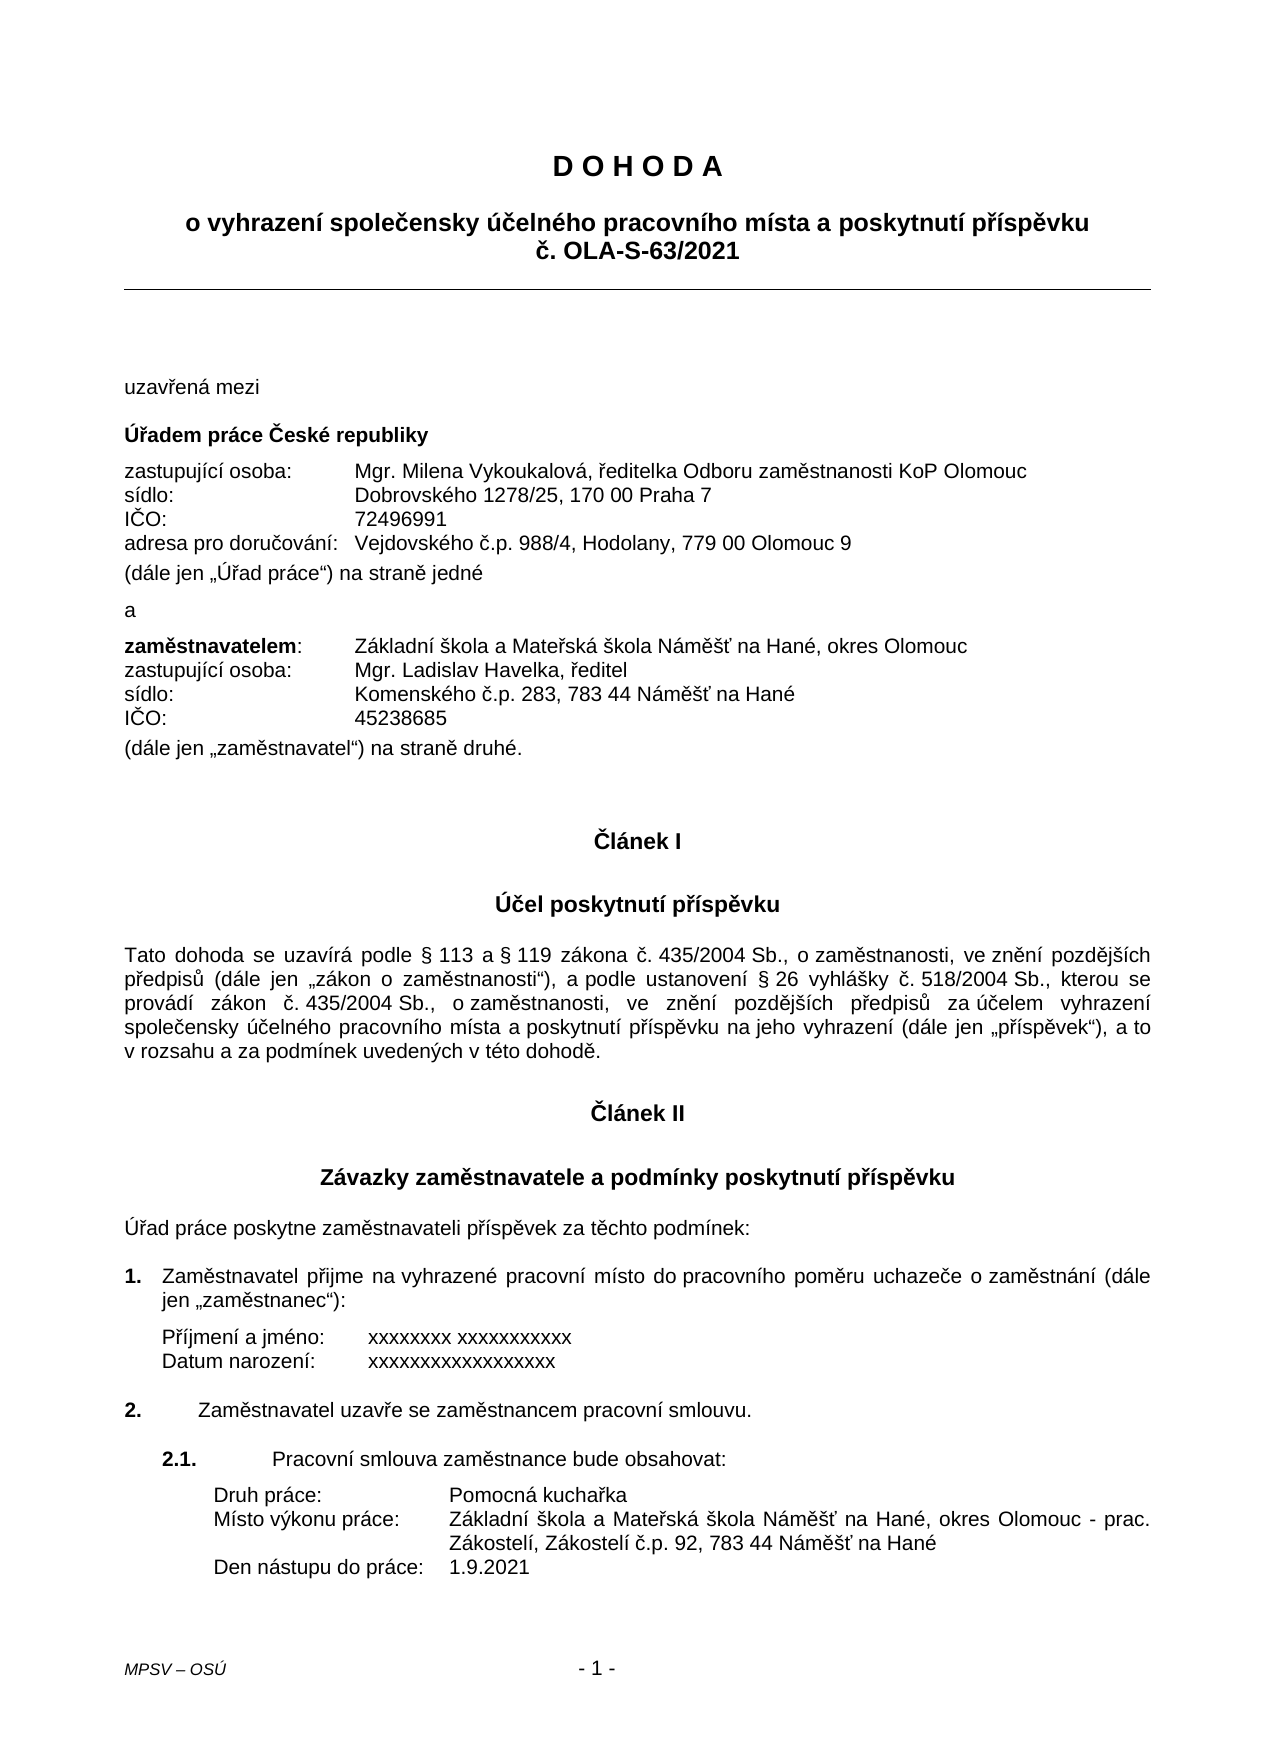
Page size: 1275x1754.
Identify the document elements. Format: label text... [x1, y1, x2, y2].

text uzavřená mezi [124, 374, 1151, 398]
list Zaměstnavatel uzavře se zaměstnancem pracovní smlouvu. [124, 1398, 1151, 1422]
list Tato dohoda se uzavírá podle § 113 a § 119 zákona č. 435/2004 Sb., o zaměstnanosti, ve znění pozdějších předpisů (dále jen „zákon o zaměstnanosti“), a podle ustanovení § 26 vyhlášky č. 518/2004 Sb., kterou se provádí zákon č. 435/2004 Sb., o zaměstnanosti, ve znění pozdějších předpisů za účelem vyhrazení společensky účelného pracovního místa a poskytnutí příspěvku na jeho vyhrazení (dále jen „příspěvek“), a to v rozsahu a za podmínek uvedených v této dohodě. [124, 943, 1151, 1063]
text sídlo: Dobrovského 1278/25, 170 00 Praha 7 [124, 483, 1151, 507]
text Datum narození: xxxxxxxxxxxxxxxxxx [162, 1349, 1151, 1373]
list Pracovní smlouva zaměstnance bude obsahovat: [162, 1447, 1151, 1471]
list Zaměstnavatel přijme na vyhrazené pracovní místo do pracovního poměru uchazeče o zaměstnání (dále jen „zaměstnanec“): [124, 1264, 1151, 1312]
text (dále jen „Úřad práce“) na straně jedné [124, 561, 1151, 585]
text Úřadem práce České republiky [124, 422, 1151, 446]
text Místo výkonu práce: Základní škola a Mateřská škola Náměšť na Hané, okres Olomouc - prac. Zákostelí, Zákostelí č.p. 92, 783 44 Náměšť na Hané [213, 1507, 1151, 1555]
text Druh práce: Pomocná kuchařka [213, 1483, 1151, 1507]
text Závazky zaměstnavatele a podmínky poskytnutí příspěvku [124, 1164, 1151, 1190]
text č. OLA-S-63/2021 [124, 236, 1151, 265]
text Článek I [124, 828, 1151, 854]
text Příjmení a jméno: xxxxxxxx xxxxxxxxxxx [162, 1325, 1151, 1349]
text a [124, 597, 1151, 621]
list Úřad práce poskytne zaměstnavateli příspěvek za těchto podmínek: [124, 1215, 1151, 1239]
text o vyhrazení společensky účelného pracovního místa a poskytnutí příspěvku [124, 208, 1151, 236]
text IČO: 45238685 [124, 706, 1151, 730]
text (dále jen „zaměstnavatel“) na straně druhé. [124, 736, 1151, 760]
text Účel poskytnutí příspěvku [124, 891, 1151, 918]
text zastupující osoba: Mgr. Milena Vykoukalová, ředitelka Odboru zaměstnanosti KoP Olomouc [124, 459, 1151, 483]
text Den nástupu do práce: 1.9.2021 [213, 1555, 1151, 1579]
text zaměstnavatelem: Základní škola a Mateřská škola Náměšť na Hané, okres Olomouc [124, 634, 1151, 658]
text Článek II [124, 1100, 1151, 1126]
text adresa pro doručování: Vejdovského č.p. 988/4, Hodolany, 779 00 Olomouc 9 [124, 531, 1151, 555]
text IČO: 72496991 [124, 507, 1151, 531]
text D O H O D A [124, 149, 1151, 183]
text zastupující osoba: Mgr. Ladislav Havelka, ředitel [124, 658, 1151, 682]
text sídlo: Komenského č.p. 283, 783 44 Náměšť na Hané [124, 682, 1151, 706]
